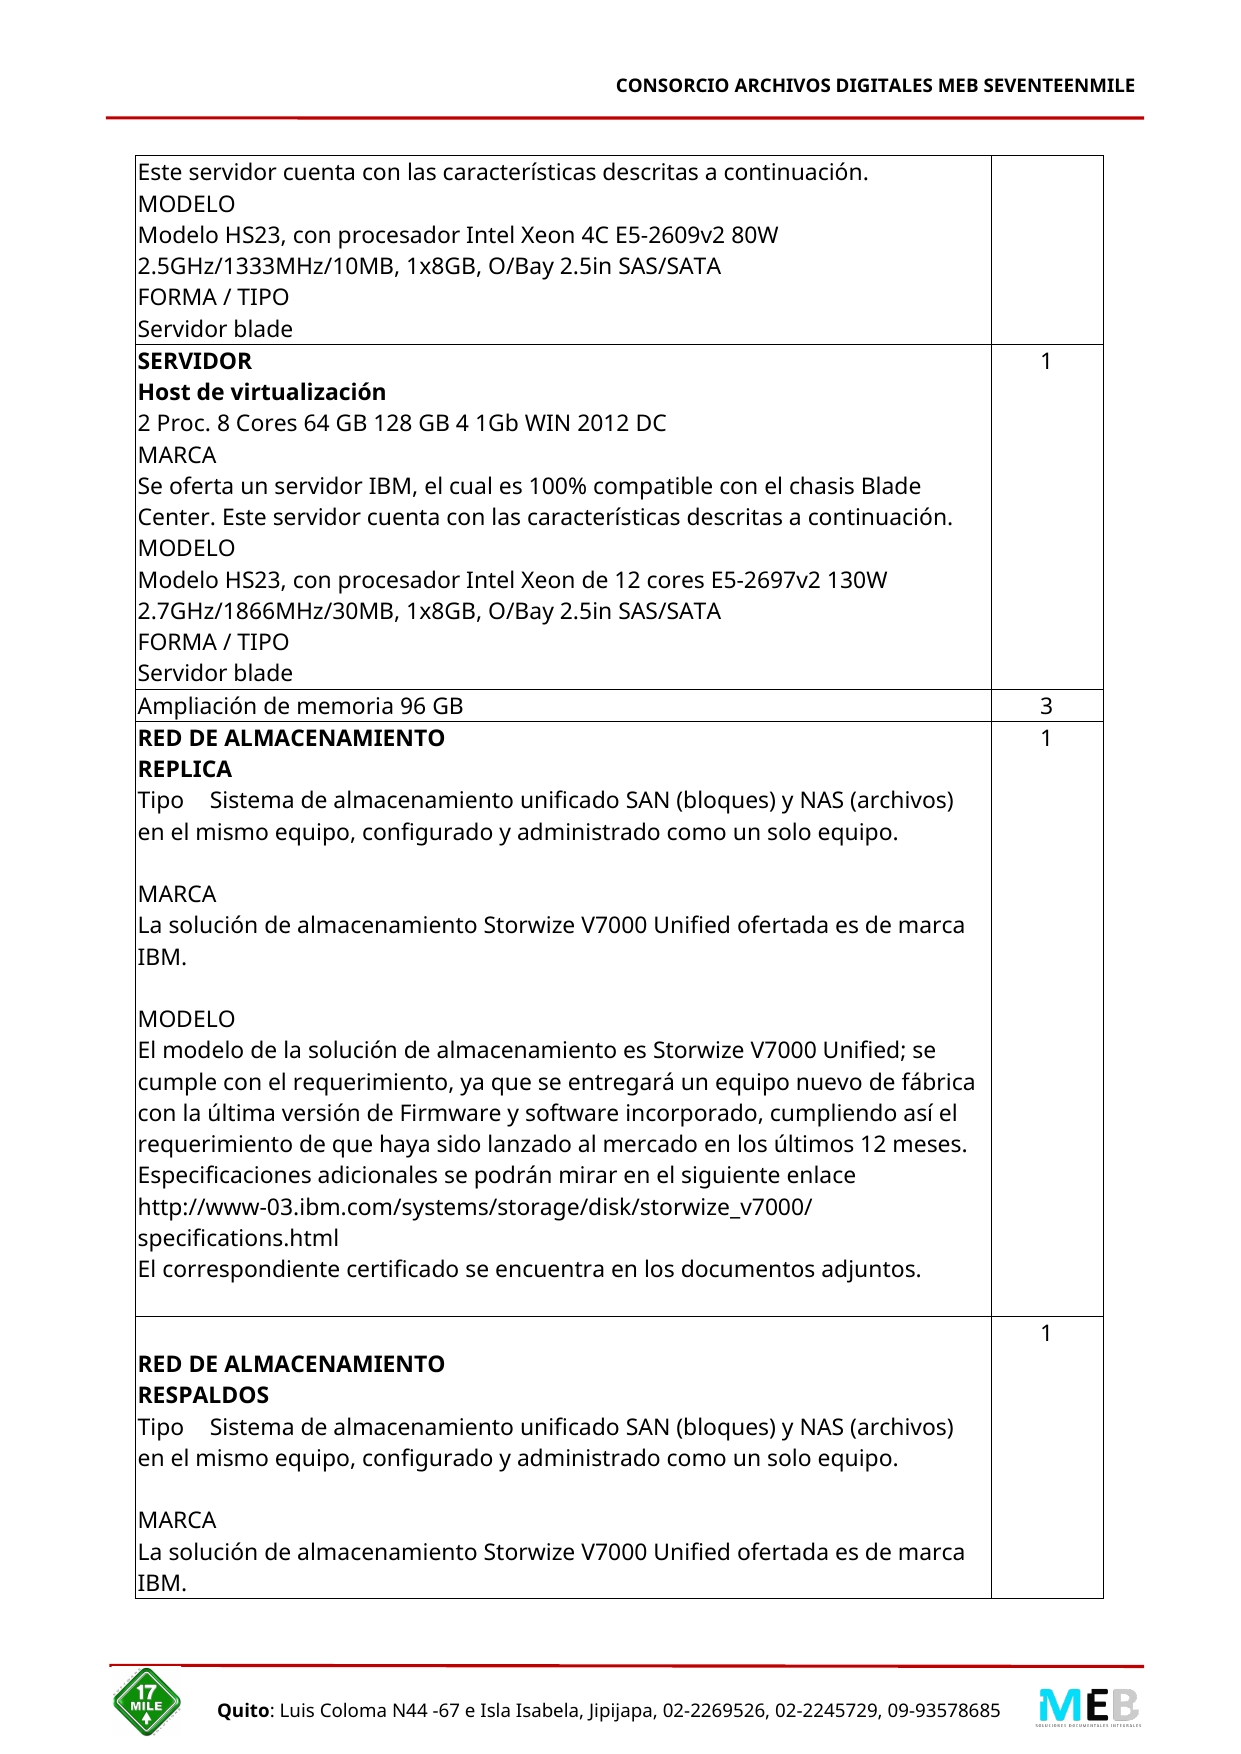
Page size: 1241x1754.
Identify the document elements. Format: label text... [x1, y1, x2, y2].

picture [1022, 1679, 1146, 1737]
table_cell 1 [992, 722, 1103, 1316]
picture [111, 1666, 182, 1737]
table_cell SERVIDOR Host de virtualización 2 Proc. 8 Cores 64 GB 128 GB 4 1Gb WIN 2012 DC MARCA Se oferta un servidor IBM, el cual es 100% compatible con el chasis Blade Center. Este servidor cuenta con las características descritas a continuación. MODELO Modelo HS23, con procesador Intel Xeon de 12 cores E5-2697v2 130W 2.7GHz/1866MHz/30MB, 1x8GB, O/Bay 2.5in SAS/SATA FORMA / TIPO Servidor blade [136, 345, 991, 689]
table_cell 1 [992, 1317, 1103, 1598]
table_cell RED DE ALMACENAMIENTO REPLICA Tipo Sistema de almacenamiento unificado SAN (bloques) y NAS (archivos) en el mismo equipo, configurado y administrado como un solo equipo. MARCA La solución de almacenamiento Storwize V7000 Unified ofertada es de marca IBM. MODELO El modelo de la solución de almacenamiento es Storwize V7000 Unified; se cumple con el requerimiento, ya que se entregará un equipo nuevo de fábrica con la última versión de Firmware y software incorporado, cumpliendo así el requerimiento de que haya sido lanzado al mercado en los últimos 12 meses. Especificaciones adicionales se podrán mirar en el siguiente enlace http://www-03.ibm.com/systems/storage/disk/storwize_v7000/specifications.html El correspondiente certificado se encuentra en los documentos adjuntos. [136, 722, 991, 1316]
table_cell 1 [992, 156, 1103, 344]
table_cell Ampliación de memoria 96 GB [136, 690, 991, 721]
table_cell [136, 1317, 991, 1598]
table_cell 3 [992, 690, 1103, 721]
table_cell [136, 156, 991, 344]
table_cell 1 [992, 345, 1103, 689]
